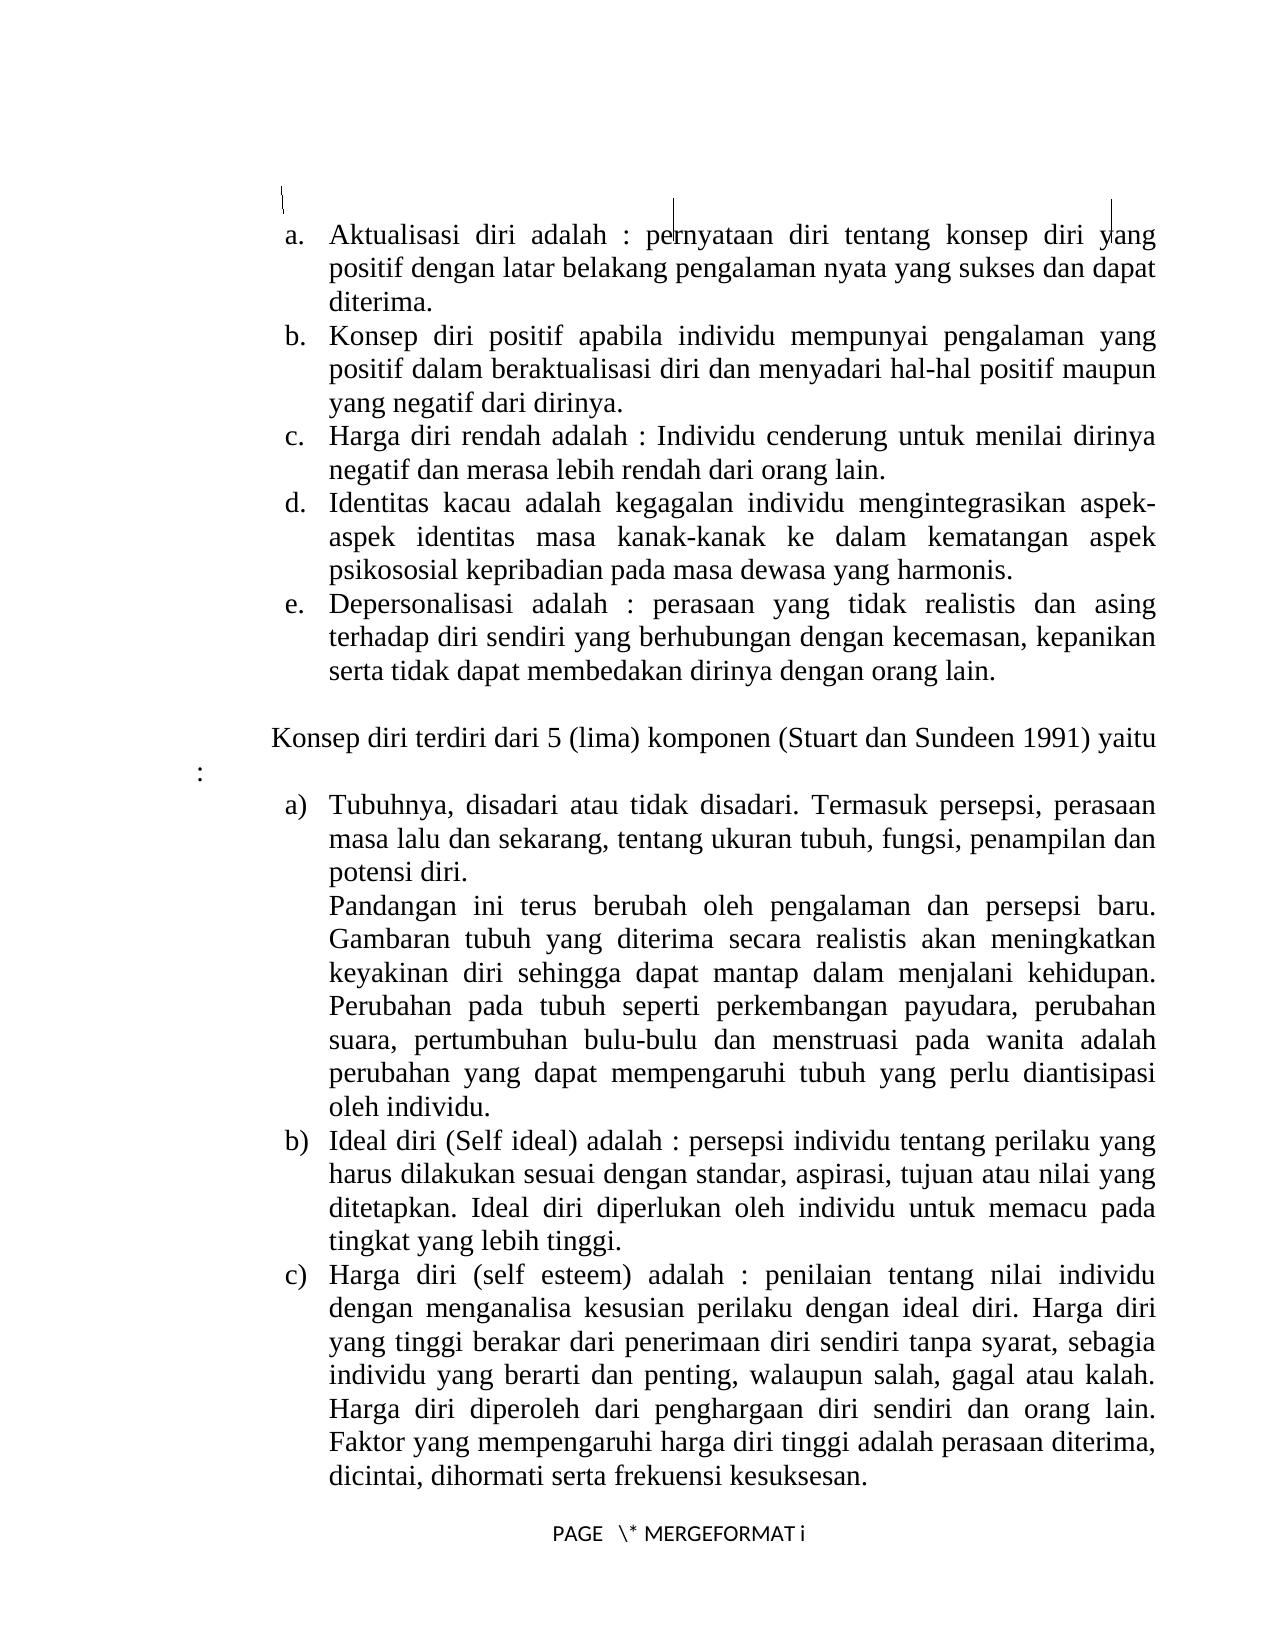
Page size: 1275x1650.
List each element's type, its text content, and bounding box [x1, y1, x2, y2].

list Harga diri rendah adalah : Individu cenderung untuk menilai dirinya negatif dan merasa lebih rendah dari orang lain. [284, 418, 1157, 485]
list Aktualisasi diri adalah : pernyataan diri tentang konsep diri yang positif dengan latar belakang pengalaman nyata yang sukses dan dapat diterima. [284, 217, 1157, 318]
list Tubuhnya, disadari atau tidak disadari. Termasuk persepsi, perasaan masa lalu dan sekarang, tentang ukuran tubuh, fungsi, penampilan dan potensi diri. [284, 787, 1157, 888]
list Harga diri (self esteem) adalah : penilaian tentang nilai individu dengan menganalisa kesusian perilaku dengan ideal diri. Harga diri yang tinggi berakar dari penerimaan diri sendiri tanpa syarat, sebagia individu yang berarti dan penting, walaupun salah, gagal atau kalah. Harga diri diperoleh dari penghargaan diri sendiri dan orang lain. Faktor yang mempengaruhi harga diri tinggi adalah perasaan diterima, dicintai, dihormati serta frekuensi kesuksesan. [284, 1257, 1157, 1492]
text Pandangan ini terus berubah oleh pengalaman dan persepsi baru. Gambaran tubuh yang diterima secara realistis akan meningkatkan keyakinan diri sehingga dapat mantap dalam menjalani kehidupan. Perubahan pada tubuh seperti perkembangan payudara, perubahan suara, pertumbuhan bulu-bulu dan menstruasi pada wanita adalah perubahan yang dapat mempengaruhi tubuh yang perlu diantisipasi oleh individu. [329, 888, 1157, 1123]
list Konsep diri positif apabila individu mempunyai pengalaman yang positif dalam beraktualisasi diri dan menyadari hal-hal positif maupun yang negatif dari dirinya. [284, 318, 1157, 418]
list Ideal diri (Self ideal) adalah : persepsi individu tentang perilaku yang harus dilakukan sesuai dengan standar, aspirasi, tujuan atau nilai yang ditetapkan. Ideal diri diperlukan oleh individu untuk memacu pada tingkat yang lebih tinggi. [284, 1123, 1157, 1257]
list Identitas kacau adalah kegagalan individu mengintegrasikan aspek-aspek identitas masa kanak-kanak ke dalam kematangan aspek psikososial kepribadian pada masa dewasa yang harmonis. [284, 485, 1157, 586]
list Depersonalisasi adalah : perasaan yang tidak realistis dan asing terhadap diri sendiri yang berhubungan dengan kecemasan, kepanikan serta tidak dapat membedakan dirinya dengan orang lain. [284, 586, 1157, 687]
text Konsep diri terdiri dari 5 (lima) komponen (Stuart dan Sundeen 1991) yaitu : [196, 720, 1157, 787]
